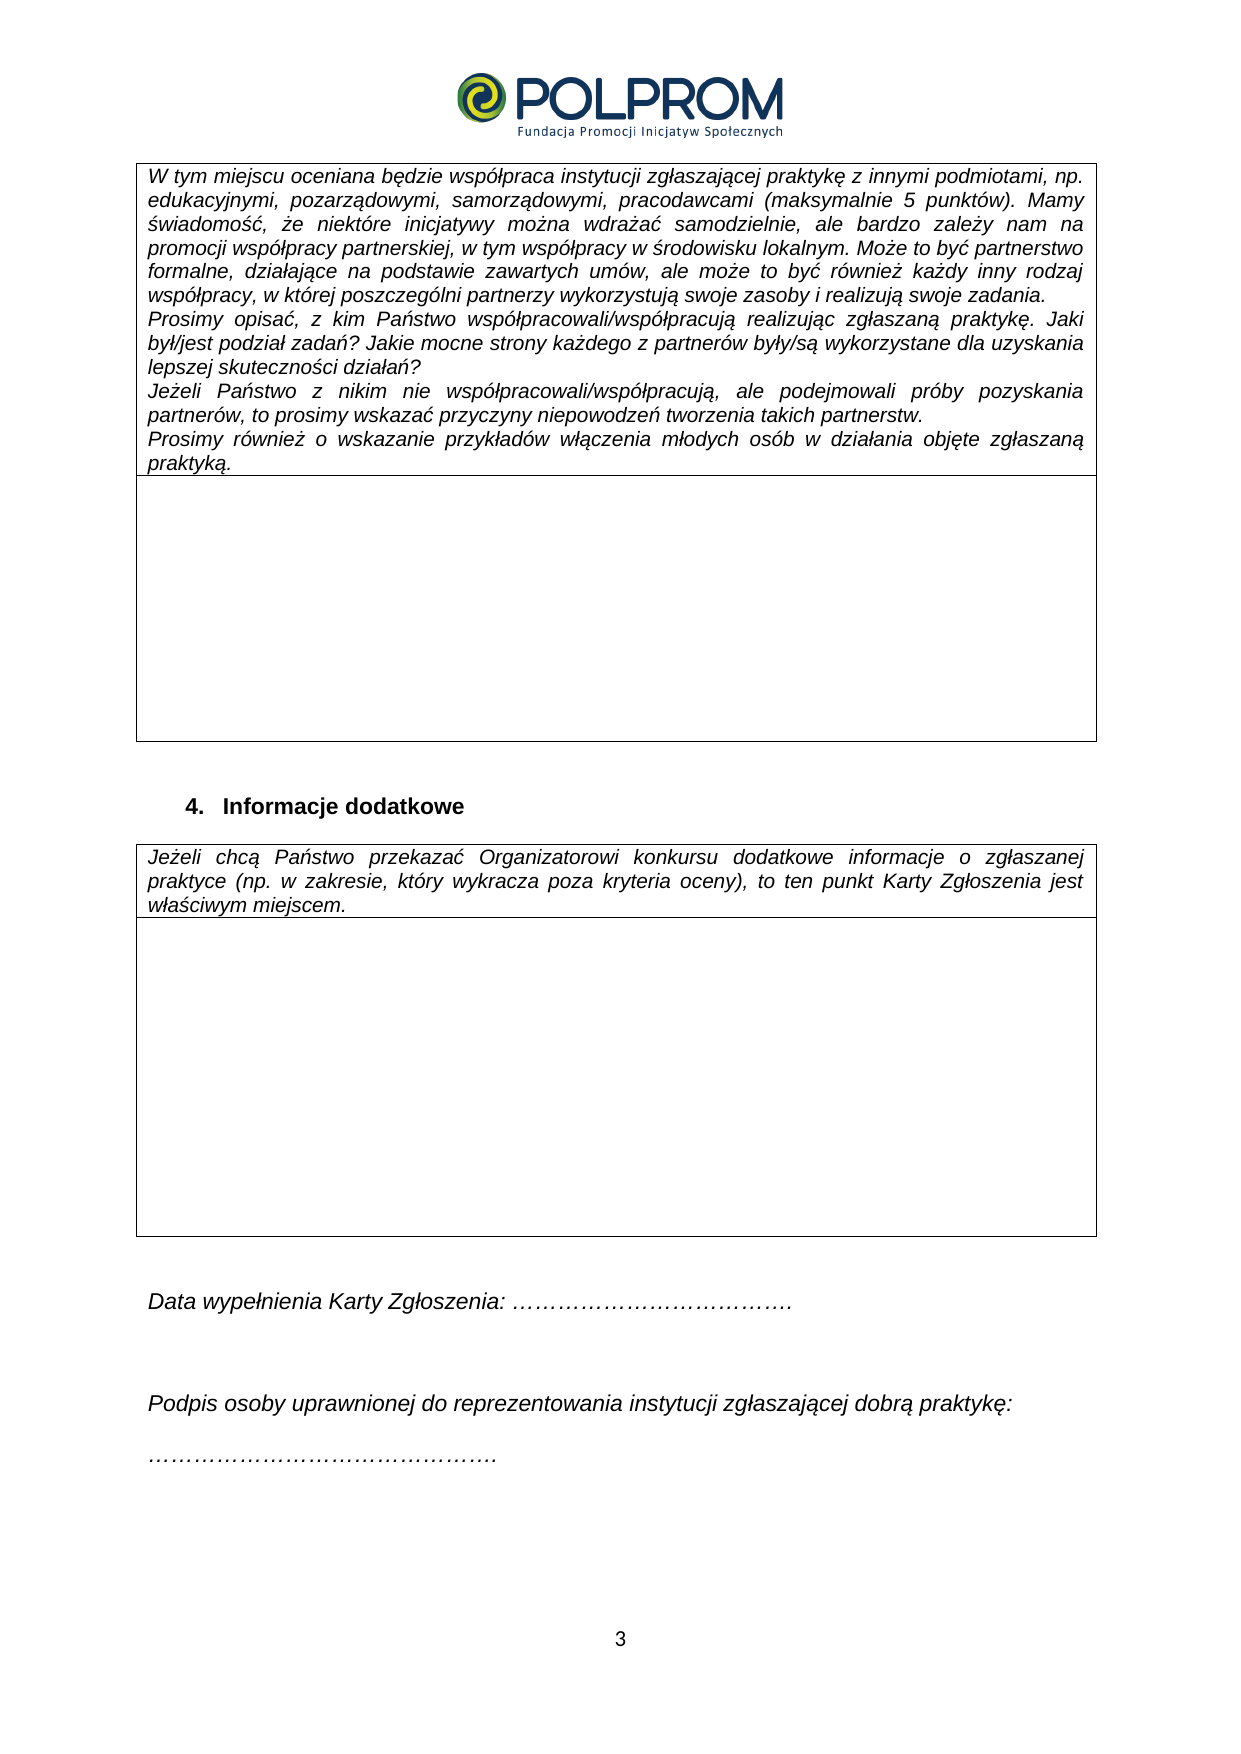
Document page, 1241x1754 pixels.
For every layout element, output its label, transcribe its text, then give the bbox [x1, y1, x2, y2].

text ………………………………………. [148, 1441, 1093, 1467]
table_header Jeżeli chcą Państwo przekazać Organizatorowi konkursu dodatkowe informacje o zgłaszanej praktyce (np. w zakresie, który wykracza poza kryteria oceny), to ten punkt Karty Zgłoszenia jest właściwym miejscem. [137, 845, 1096, 917]
table_cell [137, 918, 1096, 1236]
table_header W tym miejscu oceniana będzie współpraca instytucji zgłaszającej praktykę z innymi podmiotami, np. edukacyjnymi, pozarządowymi, samorządowymi, pracodawcami (maksymalnie 5 punktów). Mamy świadomość, że niektóre inicjatywy można wdrażać samodzielnie, ale bardzo zależy nam na promocji współpracy partnerskiej, w tym współpracy w środowisku lokalnym. Może to być partnerstwo formalne, działające na podstawie zawartych umów, ale może to być również każdy inny rodzaj współpracy, w której poszczególni partnerzy wykorzystują swoje zasoby i realizują swoje zadania. Prosimy opisać, z kim Państwo współpracowali/współpracują realizując zgłaszaną praktykę. Jaki był/jest podział zadań? Jakie mocne strony każdego z partnerów były/są wykorzystane dla uzyskania lepszej skuteczności działań? Jeżeli Państwo z nikim nie współpracowali/współpracują, ale podejmowali próby pozyskania partnerów, to prosimy wskazać przyczyny niepowodzeń tworzenia takich partnerstw. Prosimy również o wskazanie przykładów włączenia młodych osób w działania objęte zgłaszaną praktyką. [137, 164, 1096, 475]
table_cell [137, 476, 1096, 741]
list Informacje dodatkowe [185, 793, 1093, 819]
picture [457, 73, 783, 138]
text Data wypełnienia Karty Zgłoszenia: ………………………………. [148, 1288, 1093, 1314]
text Podpis osoby uprawnionej do reprezentowania instytucji zgłaszającej dobrą praktykę: [148, 1390, 1093, 1416]
